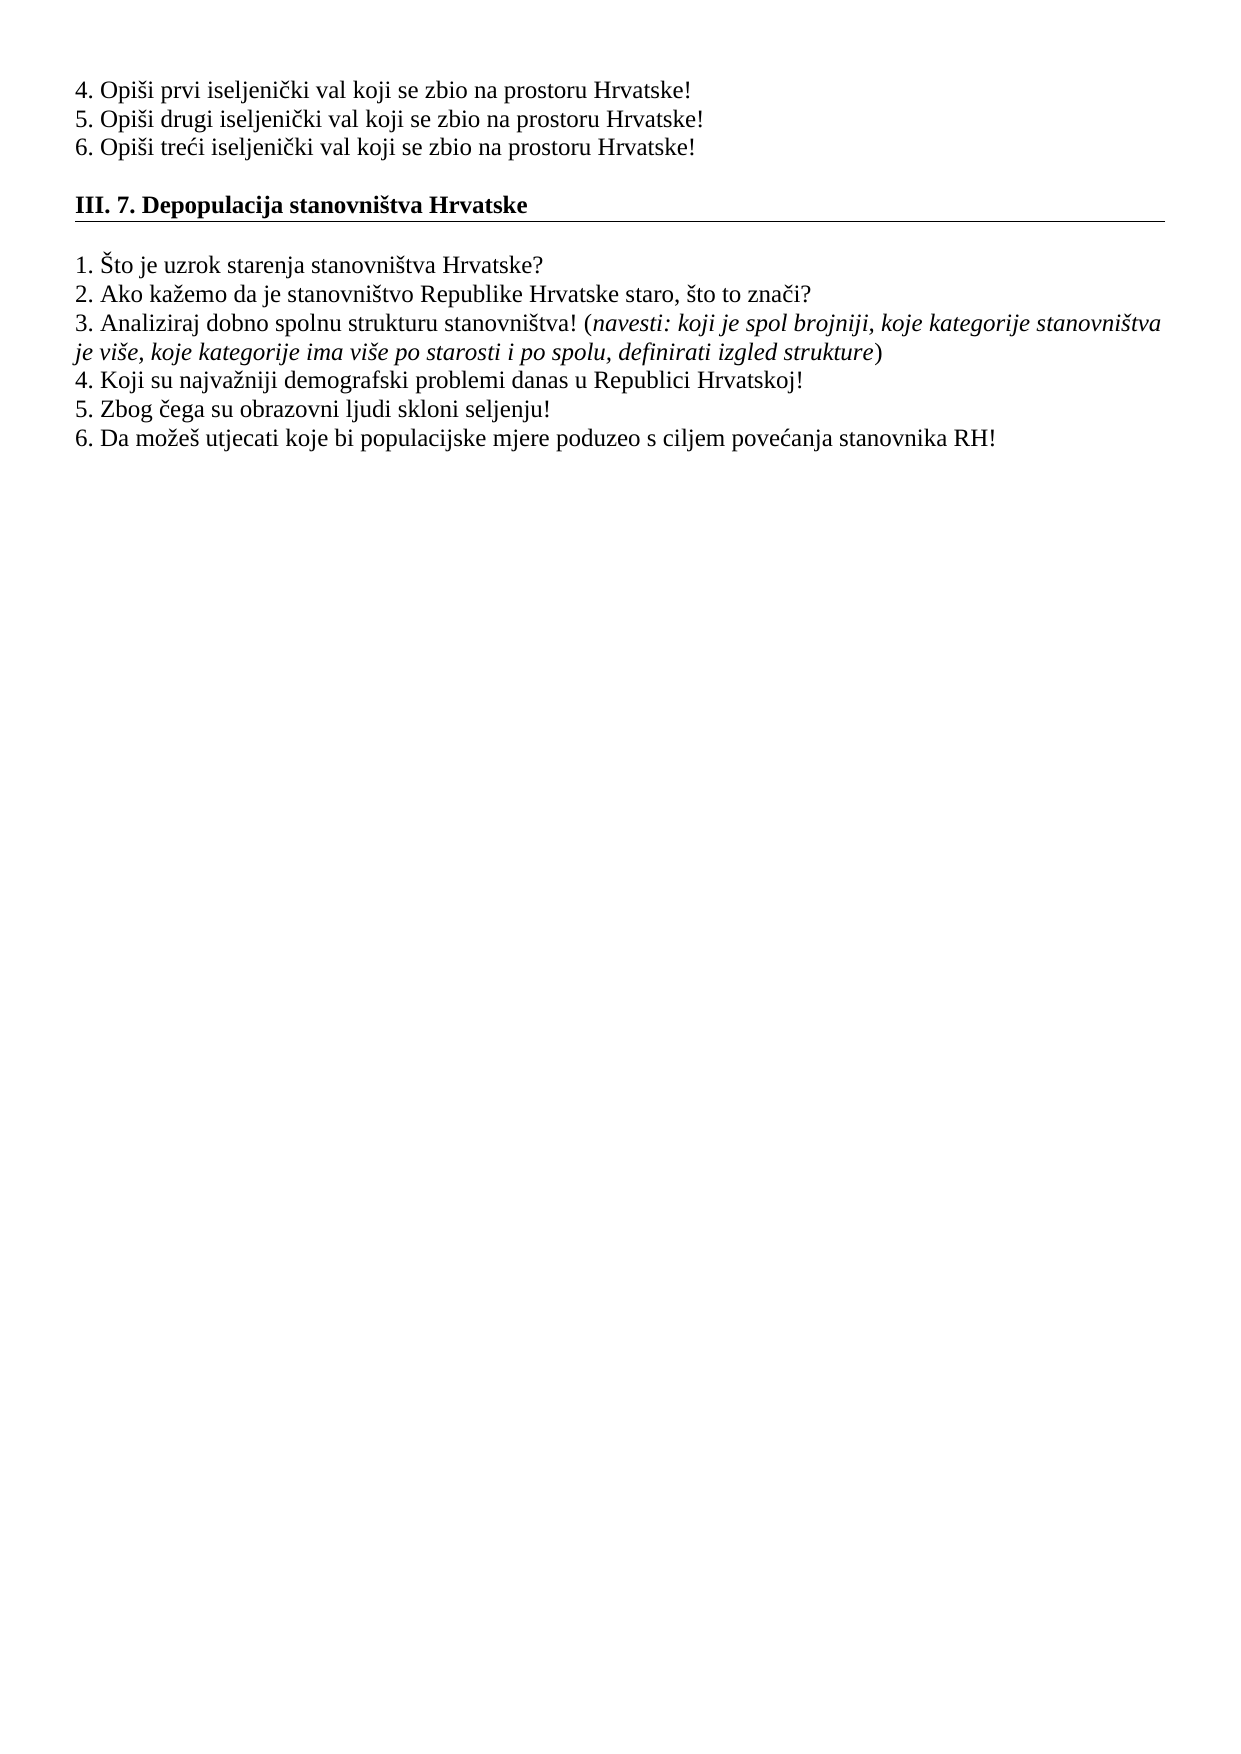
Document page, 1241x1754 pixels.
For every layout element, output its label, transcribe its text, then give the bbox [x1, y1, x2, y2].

text 6. Opiši treći iseljenički val koji se zbio na prostoru Hrvatske! [75, 132, 1165, 161]
text 3. Analiziraj dobno spolnu strukturu stanovništva! (navesti: koji je spol brojniji, koje kategorije stanovništva je više, koje kategorije ima više po starosti i po spolu, definirati izgled strukture) [75, 308, 1165, 366]
text III. 7. Depopulacija stanovništva Hrvatske [75, 190, 1165, 221]
text 6. Da možeš utjecati koje bi populacijske mjere poduzeo s ciljem povećanja stanovnika RH! [75, 423, 1165, 452]
text 5. Zbog čega su obrazovni ljudi skloni seljenju! [75, 394, 1165, 423]
text 5. Opiši drugi iseljenički val koji se zbio na prostoru Hrvatske! [75, 104, 1165, 132]
text 2. Ako kažemo da je stanovništvo Republike Hrvatske staro, što to znači? [75, 279, 1165, 308]
text 4. Opiši prvi iseljenički val koji se zbio na prostoru Hrvatske! [75, 75, 1165, 104]
text 4. Koji su najvažniji demografski problemi danas u Republici Hrvatskoj! [75, 366, 1165, 394]
text 1. Što je uzrok starenja stanovništva Hrvatske? [75, 251, 1165, 279]
